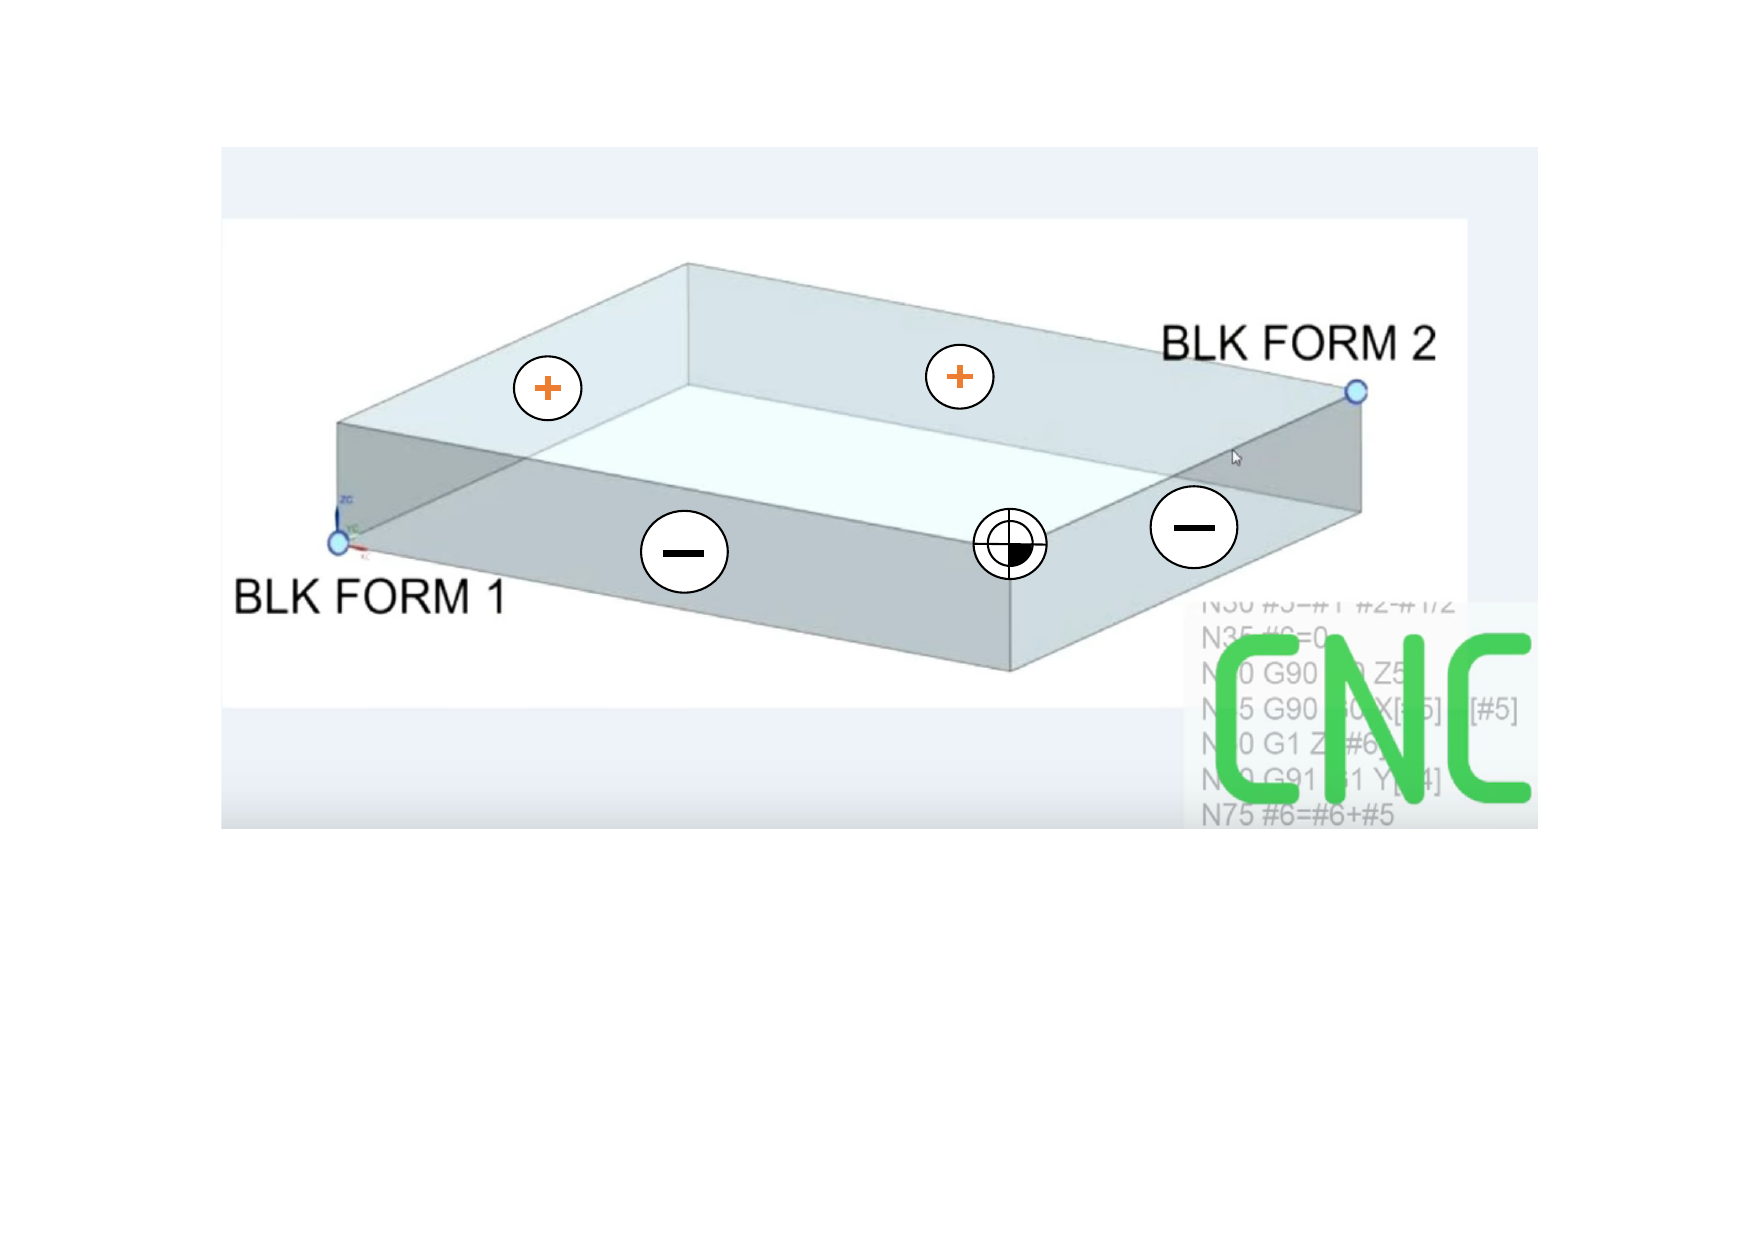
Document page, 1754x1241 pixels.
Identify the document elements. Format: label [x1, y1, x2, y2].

picture [221, 147, 1538, 829]
